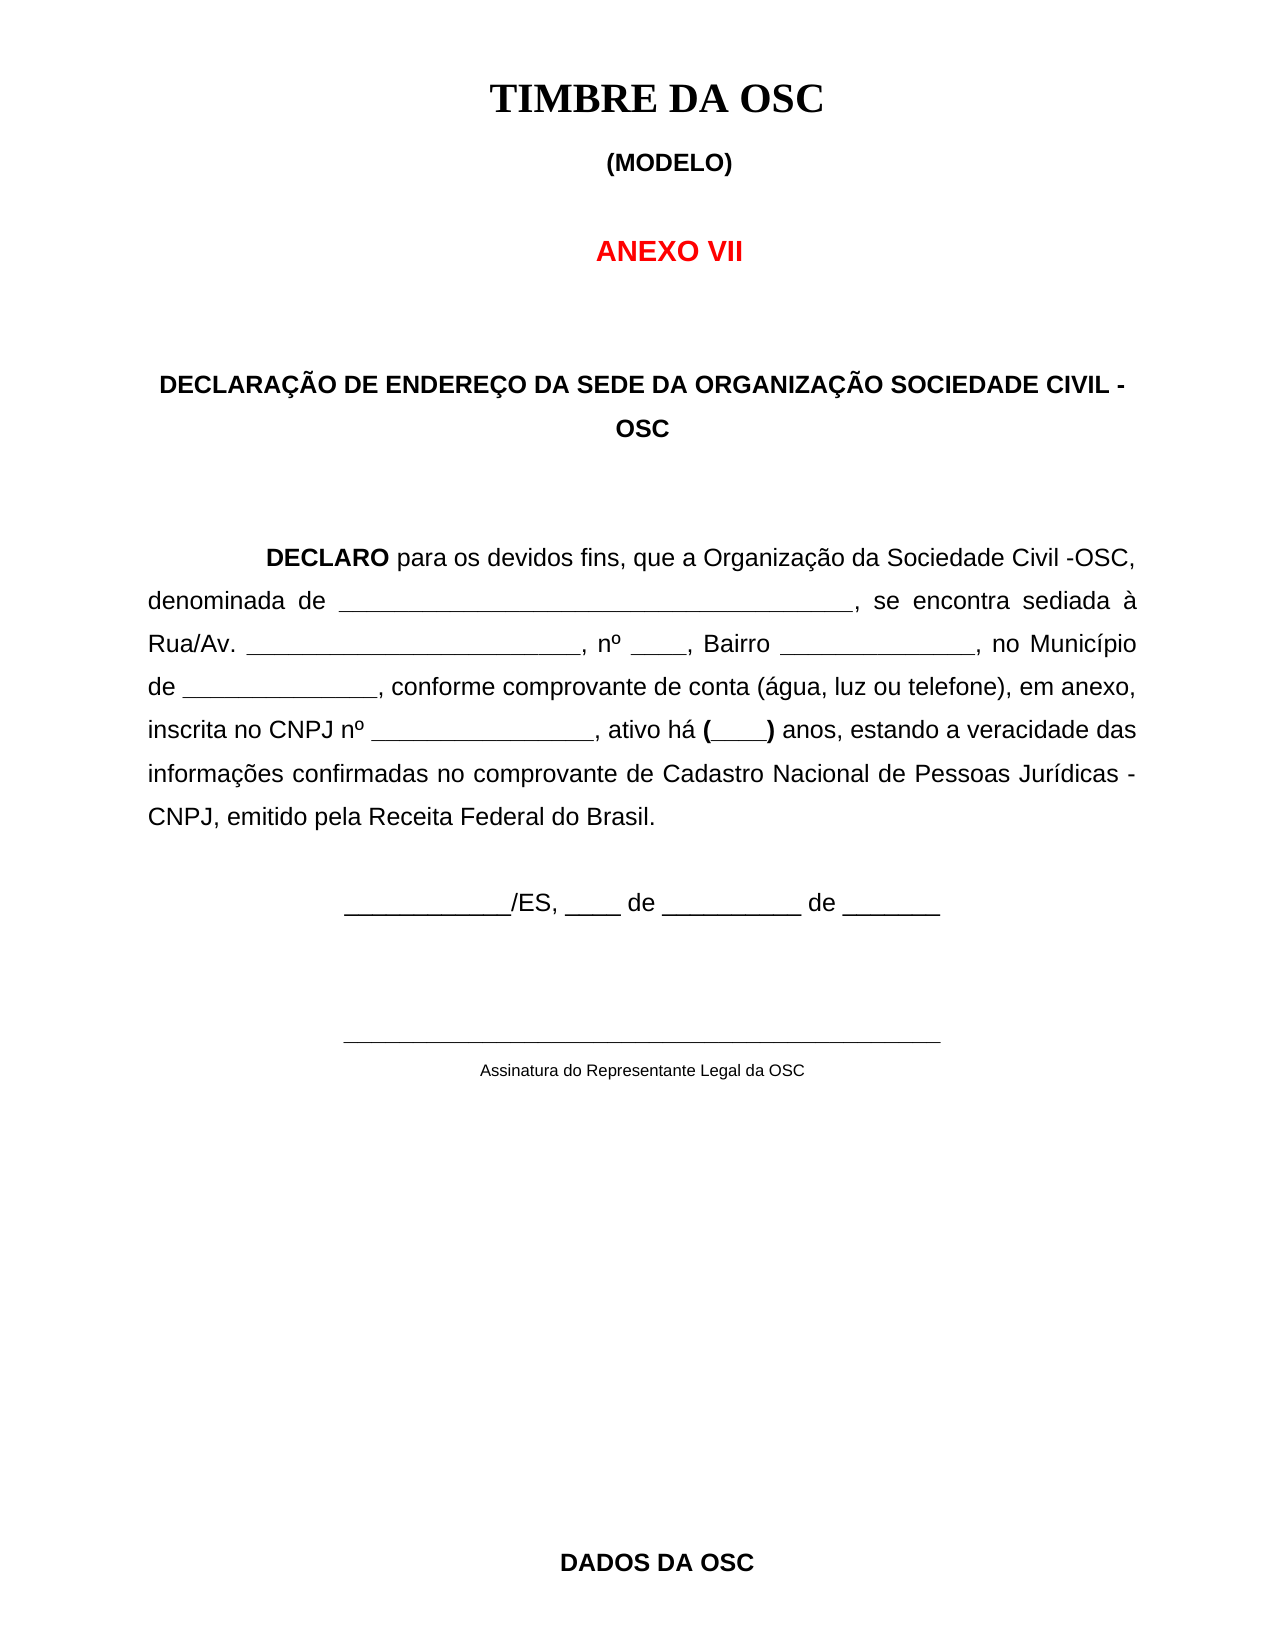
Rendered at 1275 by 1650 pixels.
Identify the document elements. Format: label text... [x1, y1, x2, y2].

text Assinatura do Representante Legal da OSC [148, 1060, 1137, 1079]
text DECLARAÇÃO DE ENDEREÇO DA SEDE DA ORGANIZAÇÃO SOCIEDADE CIVIL - OSC [148, 370, 1137, 442]
text ___________________________________________ [148, 1017, 1137, 1046]
text (MODELO) [148, 148, 1191, 176]
text ANEXO VII [148, 234, 1191, 267]
text ____________/ES, ____ de __________ de _______ [148, 888, 1137, 917]
text DECLARO para os devidos fins, que a Organização da Sociedade Civil -OSC, denominada de _____________________________________, se encontra sediada à Rua/Av. ________________________, nº ____, Bairro ______________, no Município de ______________, conforme comprovante de conta (água, luz ou telefone), em anexo, inscrita no CNPJ nº ________________, ativo há (____) anos, estando a veracidade das informações confirmadas no comprovante de Cadastro Nacional de Pessoas Jurídicas - CNPJ, emitido pela Receita Federal do Brasil. [148, 543, 1137, 830]
